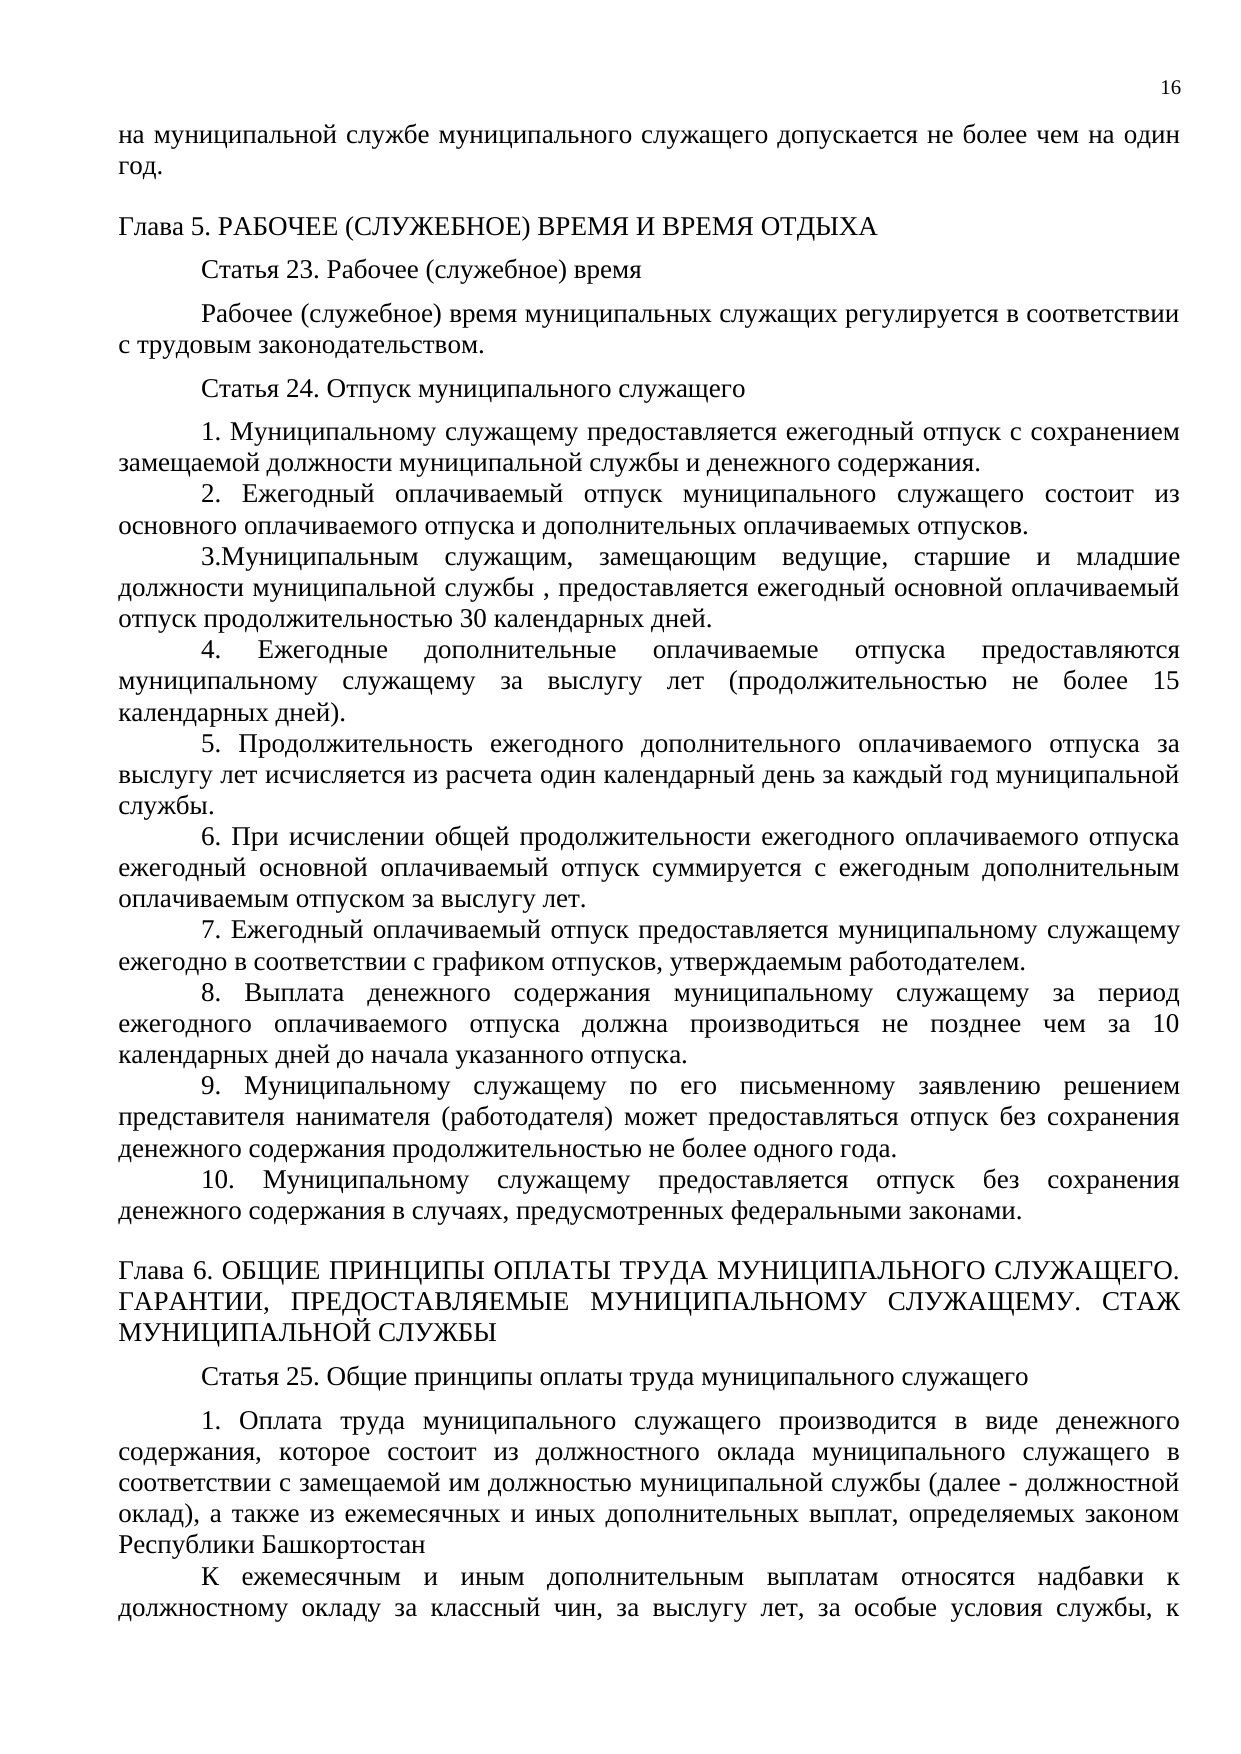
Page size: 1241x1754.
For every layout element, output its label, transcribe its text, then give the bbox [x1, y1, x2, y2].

text 4. Ежегодные дополнительные оплачиваемые отпуска предоставляются муниципальному служащему за выслугу лет (продолжительностью не более 15 календарных дней). [118, 633, 1181, 727]
text 2. Ежегодный оплачиваемый отпуск муниципального служащего состоит из основного оплачиваемого отпуска и дополнительных оплачиваемых отпусков. [118, 478, 1181, 540]
text 1. Муниципальному служащему предоставляется ежегодный отпуск с сохранением замещаемой должности муниципальной службы и денежного содержания. [118, 415, 1181, 478]
text 7. Ежегодный оплачиваемый отпуск предоставляется муниципальному служащему ежегодно в соответствии с графиком отпусков, утверждаемым работодателем. [118, 914, 1181, 976]
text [118, 118, 1181, 180]
text 3.Муниципальным служащим, замещающим ведущие, старшие и младшие должности муниципальной службы , предоставляется ежегодный основной оплачиваемый отпуск продолжительностью 30 календарных дней. [118, 540, 1181, 633]
text 9. Муниципальному служащему по его письменному заявлению решением представителя нанимателя (работодателя) может предоставляться отпуск без сохранения денежного содержания продолжительностью не более одного года. [118, 1069, 1181, 1163]
text Рабочее (служебное) время муниципальных служащих регулируется в соответствии с трудовым законодательством. [118, 297, 1181, 359]
text 6. При исчислении общей продолжительности ежегодного оплачиваемого отпуска ежегодный основной оплачиваемый отпуск суммируется с ежегодным дополнительным оплачиваемым отпуском за выслугу лет. [118, 820, 1181, 914]
subtitle Статья 24. Отпуск муниципального служащего [118, 372, 1181, 403]
text Глава 5. РАБОЧЕЕ (СЛУЖЕБНОЕ) ВРЕМЯ И ВРЕМЯ ОТДЫХА [118, 209, 1181, 241]
text 8. Выплата денежного содержания муниципальному служащему за период ежегодного оплачиваемого отпуска должна производиться не позднее чем за 10 календарных дней до начала указанного отпуска. [118, 976, 1181, 1069]
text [118, 1559, 1181, 1622]
text 1. Оплата труда муниципального служащего производится в виде денежного содержания, которое состоит из должностного оклада муниципального служащего в соответствии с замещаемой им должностью муниципальной службы (далее - должностной оклад), а также из ежемесячных и иных дополнительных выплат, определяемых законом Республики Башкортостан [118, 1404, 1181, 1559]
subtitle Статья 25. Общие принципы оплаты труда муниципального служащего [118, 1360, 1181, 1391]
text 5. Продолжительность ежегодного дополнительного оплачиваемого отпуска за выслугу лет исчисляется из расчета один календарный день за каждый год муниципальной службы. [118, 727, 1181, 820]
text 10. Муниципальному служащему предоставляется отпуск без сохранения денежного содержания в случаях, предусмотренных федеральными законами. [118, 1163, 1181, 1225]
subtitle Статья 23. Рабочее (служебное) время [118, 253, 1181, 284]
text Глава 6. ОБЩИЕ ПРИНЦИПЫ ОПЛАТЫ ТРУДА МУНИЦИПАЛЬНОГО СЛУЖАЩЕГО. ГАРАНТИИ, ПРЕДОСТАВЛЯЕМЫЕ МУНИЦИПАЛЬНОМУ СЛУЖАЩЕМУ. СТАЖ МУНИЦИПАЛЬНОЙ СЛУЖБЫ [118, 1254, 1181, 1348]
